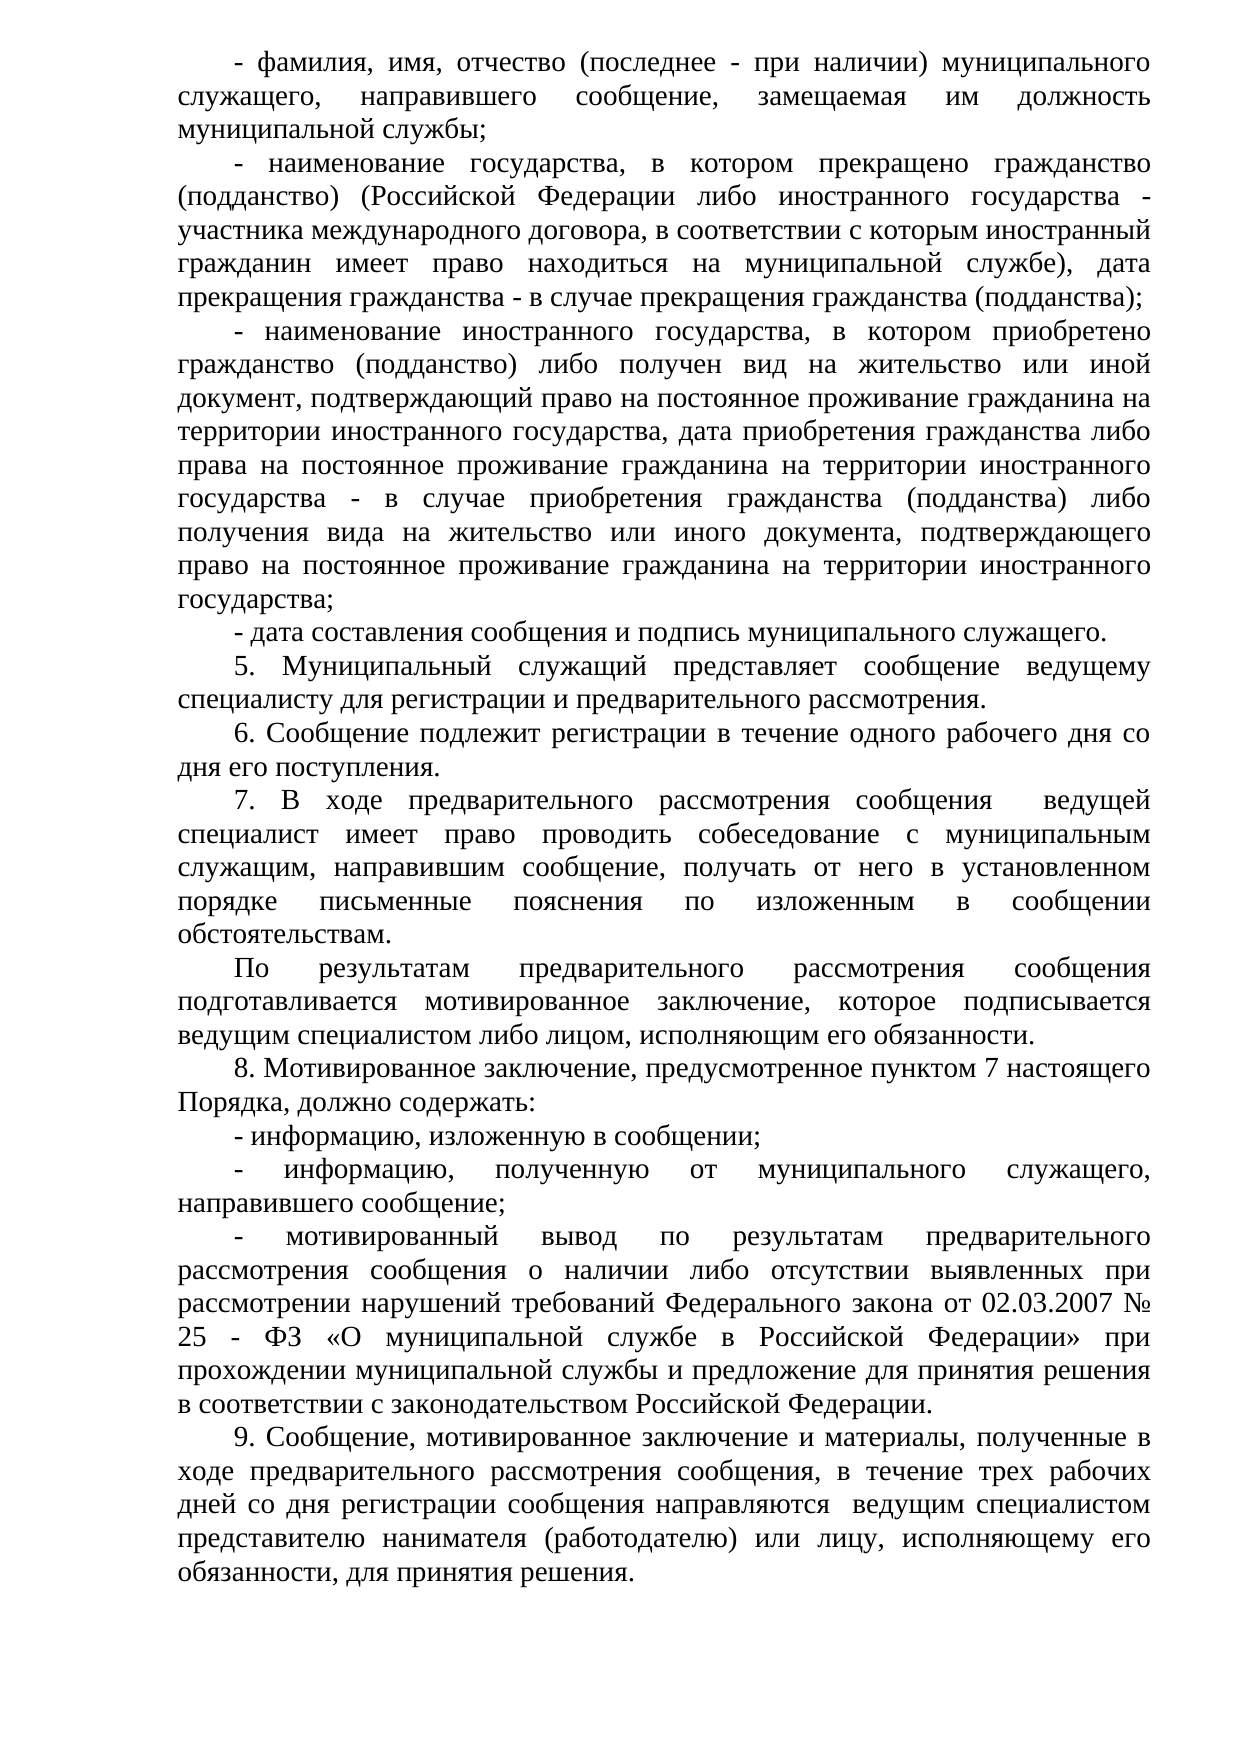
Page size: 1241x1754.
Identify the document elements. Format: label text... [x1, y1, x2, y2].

text 9. Сообщение, мотивированное заключение и материалы, полученные в ходе предварительного рассмотрения сообщения, в течение трех рабочих дней со дня регистрации сообщения направляются ведущим специалистом представителю нанимателя (работодателю) или лицу, исполняющему его обязанности, для принятия решения. [177, 1419, 1152, 1587]
text 7. В ходе предварительного рассмотрения сообщения ведущей специалист имеет право проводить собеседование с муниципальным служащим, направившим сообщение, получать от него в установленном порядке письменные пояснения по изложенным в сообщении обстоятельствам. [177, 782, 1152, 950]
text - наименование государства, в котором прекращено гражданство (подданство) (Российской Федерации либо иностранного государства - участника международного договора, в соответствии с которым иностранный гражданин имеет право находиться на муниципальной службе), дата прекращения гражданства - в случае прекращения гражданства (подданства); [177, 145, 1152, 313]
text 5. Муниципальный служащий представляет сообщение ведущему специалисту для регистрации и предварительного рассмотрения. [177, 648, 1152, 715]
text - фамилия, имя, отчество (последнее - при наличии) муниципального служащего, направившего сообщение, замещаемая им должность муниципальной службы; [177, 44, 1152, 145]
text По результатам предварительного рассмотрения сообщения подготавливается мотивированное заключение, которое подписывается ведущим специалистом либо лицом, исполняющим его обязанности. [177, 950, 1152, 1051]
text 8. Мотивированное заключение, предусмотренное пунктом 7 настоящего Порядка, должно содержать: [177, 1051, 1152, 1118]
text - информацию, полученную от муниципального служащего, направившего сообщение; [177, 1151, 1152, 1218]
text - наименование иностранного государства, в котором приобретено гражданство (подданство) либо получен вид на жительство или иной документ, подтверждающий право на постоянное проживание гражданина на территории иностранного государства, дата приобретения гражданства либо права на постоянное проживание гражданина на территории иностранного государства - в случае приобретения гражданства (подданства) либо получения вида на жительство или иного документа, подтверждающего право на постоянное проживание гражданина на территории иностранного государства; [177, 313, 1152, 614]
text - информацию, изложенную в сообщении; [177, 1118, 1152, 1151]
text - мотивированный вывод по результатам предварительного рассмотрения сообщения о наличии либо отсутствии выявленных при рассмотрении нарушений требований Федерального закона от 02.03.2007 № 25 - ФЗ «О муниципальной службе в Российской Федерации» при прохождении муниципальной службы и предложение для принятия решения в соответствии с законодательством Российской Федерации. [177, 1218, 1152, 1419]
text - дата составления сообщения и подпись муниципального служащего. [177, 614, 1152, 648]
text 6. Сообщение подлежит регистрации в течение одного рабочего дня со дня его поступления. [177, 715, 1152, 782]
